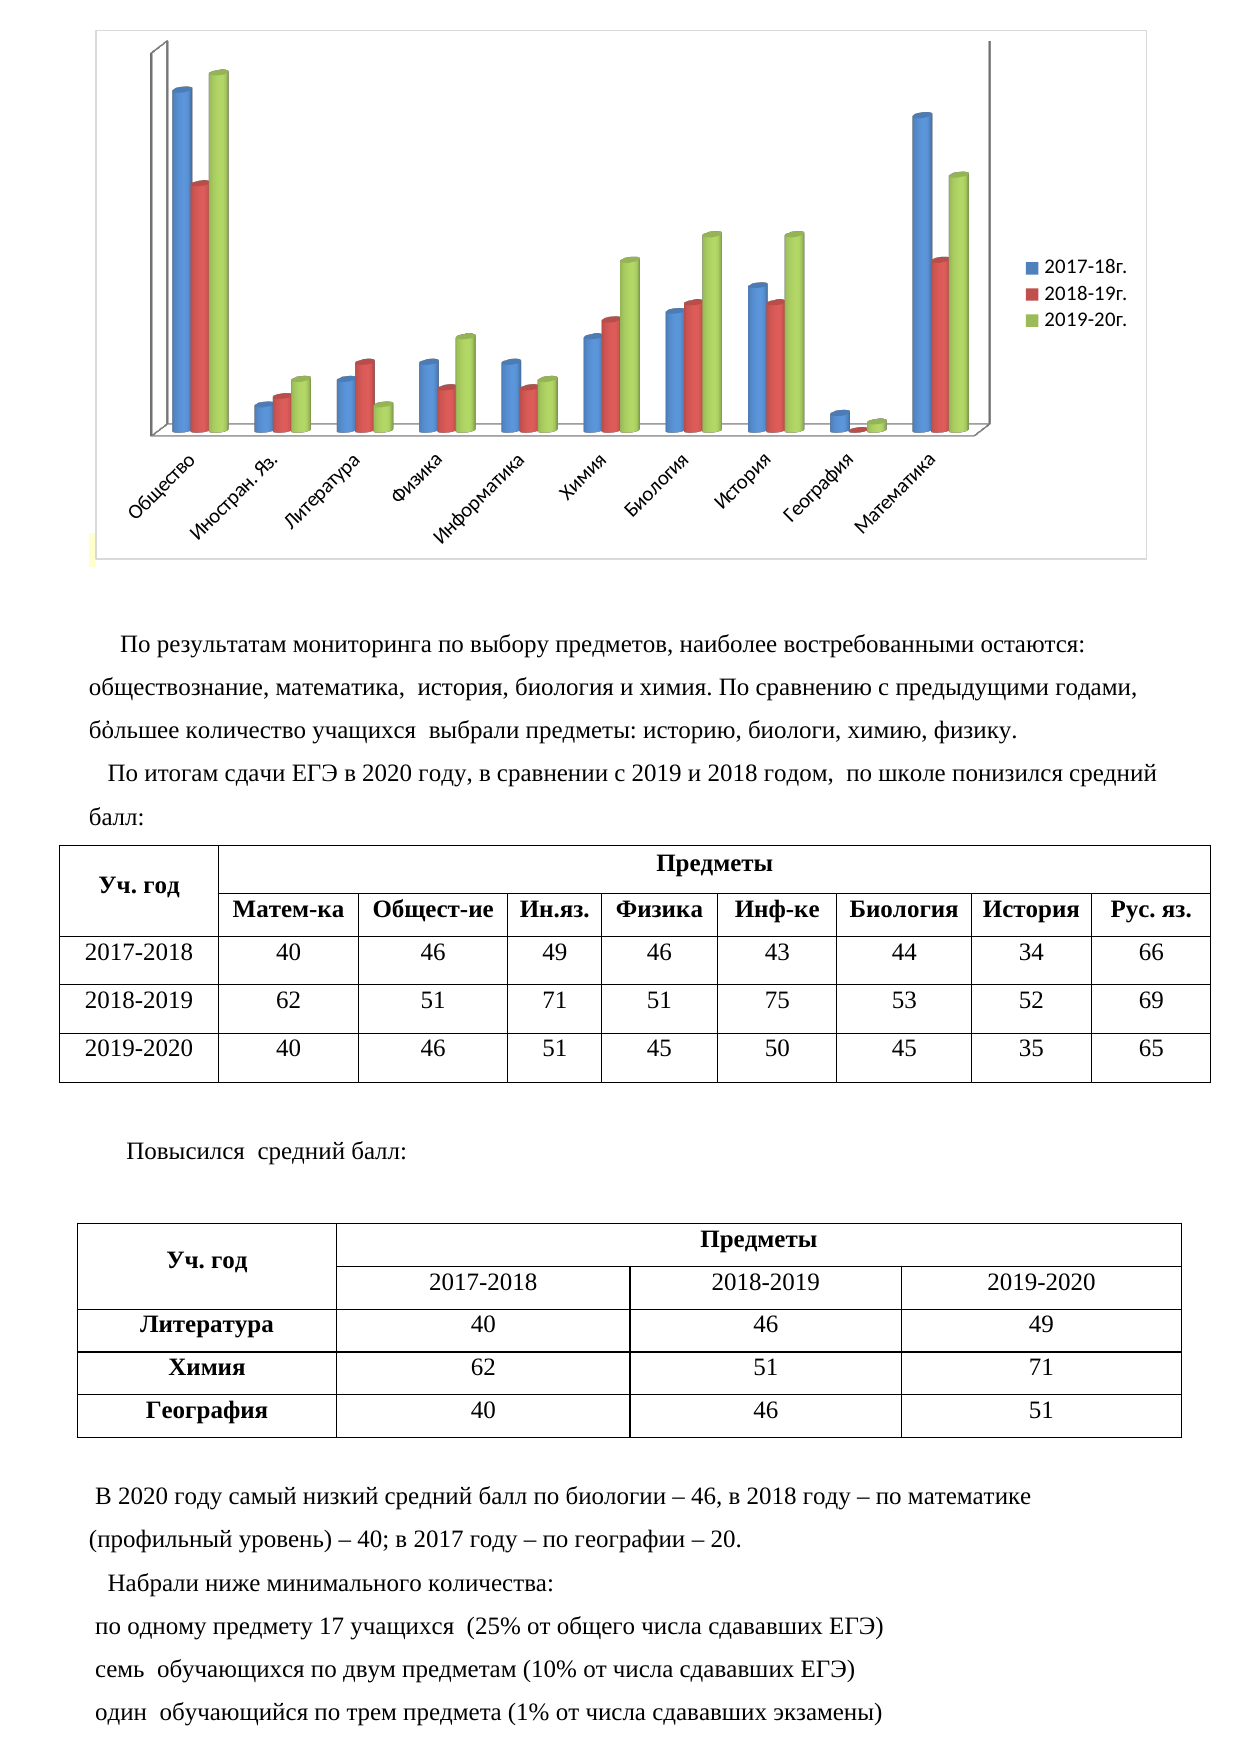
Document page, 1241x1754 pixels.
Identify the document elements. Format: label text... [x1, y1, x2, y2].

table_cell 62 [337, 1353, 629, 1394]
table_cell Физика [602, 894, 717, 936]
table_cell Матем-ка [219, 894, 358, 936]
table_cell 49 [902, 1310, 1181, 1351]
table_cell 2019-2020 [60, 1034, 218, 1082]
table_cell 45 [602, 1034, 717, 1082]
table_header Уч. год [60, 846, 218, 936]
table_cell 40 [337, 1395, 629, 1437]
text по одному предмету 17 учащихся (25% от общего числа сдававших ЕГЭ) [89, 1611, 1167, 1639]
table_cell Рус. яз. [1092, 894, 1210, 936]
table_cell 46 [602, 937, 717, 984]
table_cell 66 [1092, 937, 1210, 984]
table_cell 46 [359, 1034, 507, 1082]
table_cell 75 [718, 985, 836, 1032]
text По результатам мониторинга по выбору предметов, наиболее востребованными остаются: обществознание, математика, история, биология и химия. По сравнению с предыдущими годами, бὀльшее количество учащихся выбрали предметы: историю, биологи, химию, физику. [89, 629, 1167, 744]
table_cell 71 [902, 1353, 1181, 1394]
table_cell 2017-2018 [337, 1267, 629, 1308]
table_cell 43 [718, 937, 836, 984]
table_cell 45 [837, 1034, 971, 1082]
table_header Предметы [219, 846, 1210, 893]
table_cell 69 [1092, 985, 1210, 1032]
text семь обучающихся по двум предметам (10% от числа сдававших ЕГЭ) [89, 1654, 1167, 1683]
table_cell 49 [508, 937, 601, 984]
table_header Уч. год [78, 1224, 336, 1308]
table_cell 51 [631, 1353, 901, 1394]
table_cell 40 [219, 1034, 358, 1082]
table_cell 65 [1092, 1034, 1210, 1082]
table_cell 46 [631, 1310, 901, 1351]
table_cell 34 [972, 937, 1091, 984]
table_cell 2017-2018 [60, 937, 218, 984]
table_header Предметы [337, 1224, 1181, 1266]
table_cell 51 [902, 1395, 1181, 1437]
table_cell Ин.яз. [508, 894, 601, 936]
table_cell Литература [78, 1310, 336, 1351]
table_cell 50 [718, 1034, 836, 1082]
table_cell 46 [359, 937, 507, 984]
table_cell 2018-2019 [60, 985, 218, 1032]
table_cell 40 [219, 937, 358, 984]
table_cell Химия [78, 1353, 336, 1394]
table_cell Инф-ке [718, 894, 836, 936]
table_cell 62 [219, 985, 358, 1032]
table_cell 52 [972, 985, 1091, 1032]
text Набрали ниже минимального количества: [89, 1568, 1167, 1596]
table_cell Общест-ие [359, 894, 507, 936]
table_cell 2018-2019 [631, 1267, 901, 1308]
table_cell 35 [972, 1034, 1091, 1082]
table_cell 44 [837, 937, 971, 984]
text По итогам сдачи ЕГЭ в 2020 году, в сравнении с 2019 и 2018 годом, по школе понизился средний балл: [89, 758, 1167, 830]
table_cell 51 [359, 985, 507, 1032]
table_cell География [78, 1395, 336, 1437]
text Повысился средний балл: [89, 1136, 1167, 1165]
table_cell 51 [508, 1034, 601, 1082]
table_cell История [972, 894, 1091, 936]
table_cell 46 [631, 1395, 901, 1437]
text В 2020 году самый низкий средний балл по биологии – 46, в 2018 году – по математике (профильный уровень) – 40; в 2017 году – по географии – 20. [89, 1481, 1167, 1553]
table_cell Биология [837, 894, 971, 936]
table_cell 53 [837, 985, 971, 1032]
table_cell 51 [602, 985, 717, 1032]
text один обучающийся по трем предмета (1% от числа сдававших экзамены) [89, 1697, 1167, 1726]
table_cell 2019-2020 [902, 1267, 1181, 1308]
table_cell 40 [337, 1310, 629, 1351]
table_cell 71 [508, 985, 601, 1032]
